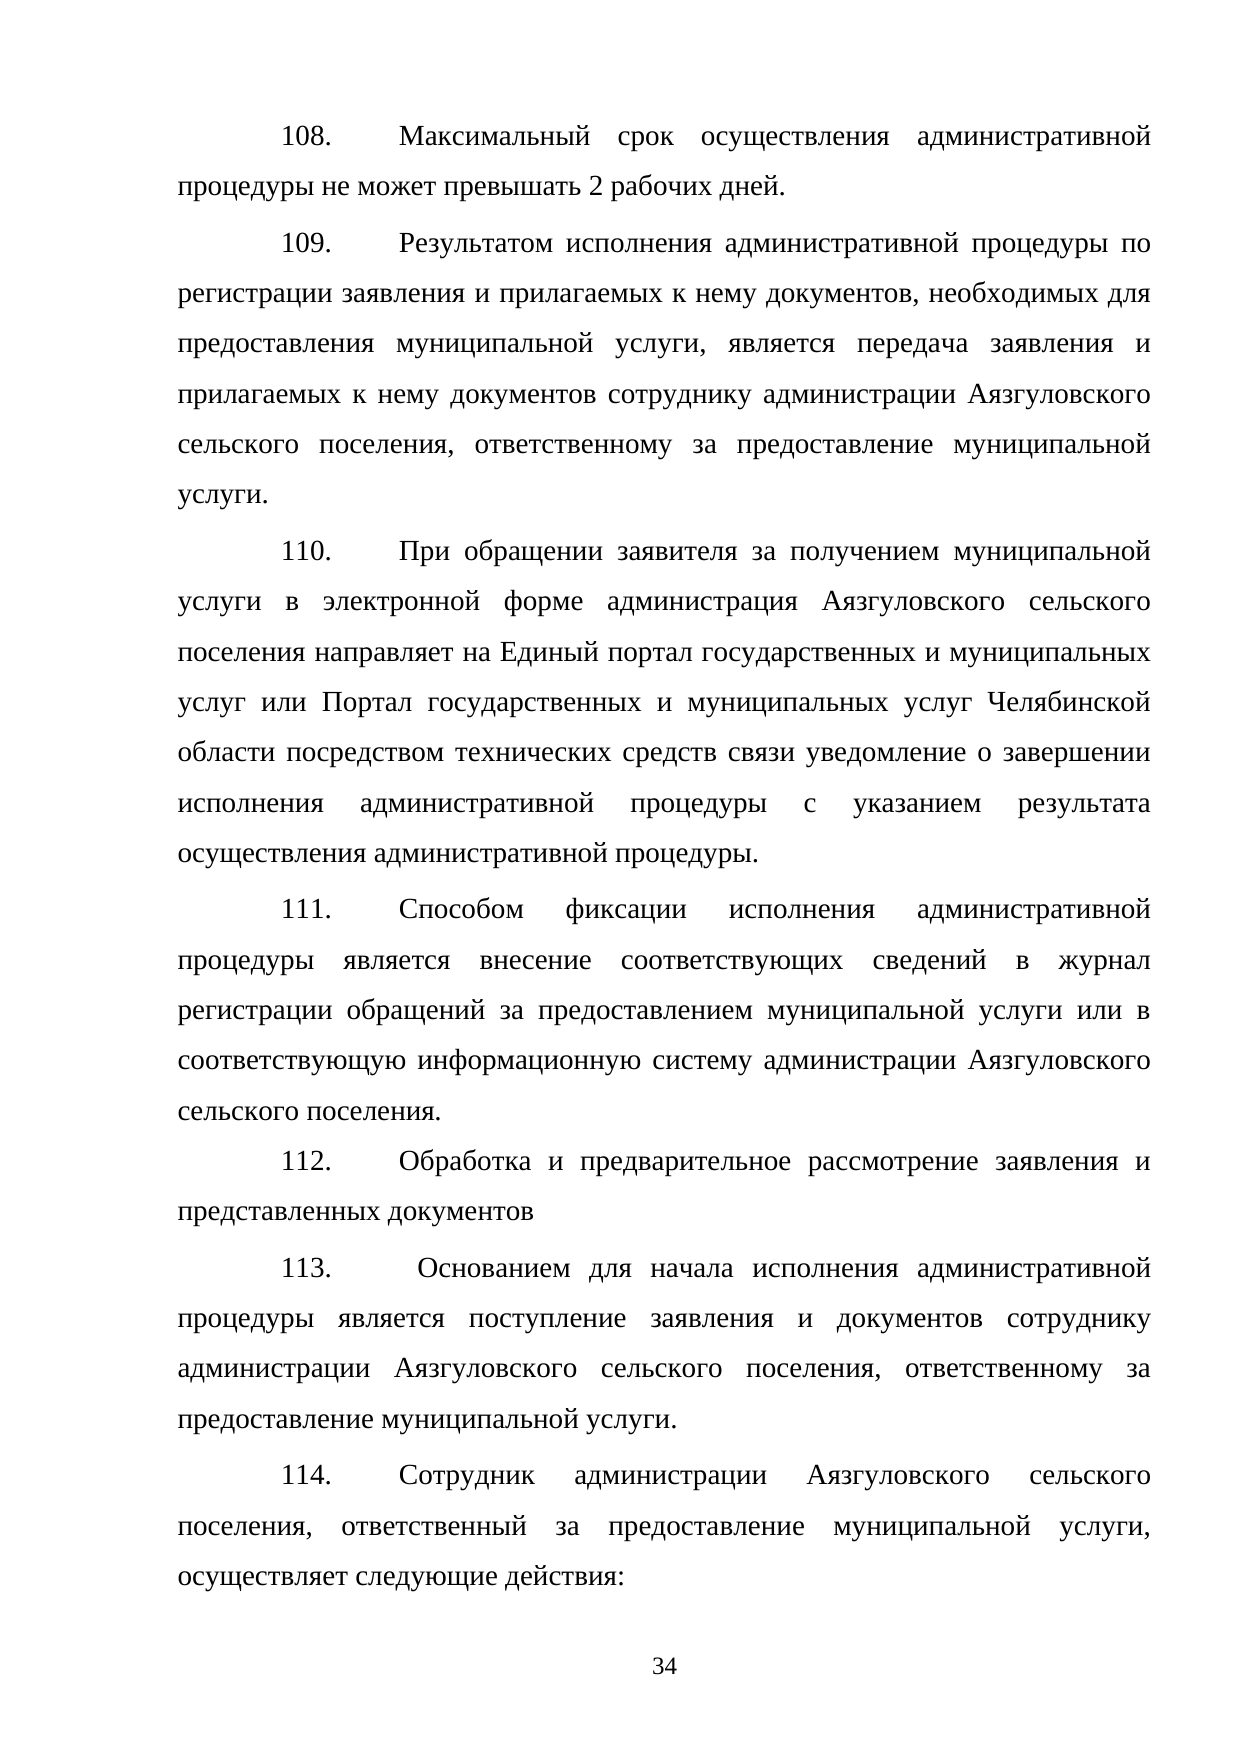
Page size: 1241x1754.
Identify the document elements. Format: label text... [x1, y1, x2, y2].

list Максимальный срок осуществления административной процедуры не может превышать 2 рабочих дней. [177, 118, 1152, 202]
list Сотрудник администрации Аязгуловского сельского поселения, ответственный за предоставление муниципальной услуги, осуществляет следующие действия: [177, 1457, 1152, 1592]
list При обращении заявителя за получением муниципальной услуги в электронной форме администрация Аязгуловского сельского поселения направляет на Единый портал государственных и муниципальных услуг или Портал государственных и муниципальных услуг Челябинской области посредством технических средств связи уведомление о завершении исполнения административной процедуры с указанием результата осуществления административной процедуры. [177, 533, 1152, 868]
list Способом фиксации исполнения административной процедуры является внесение соответствующих сведений в журнал регистрации обращений за предоставлением муниципальной услуги или в соответствующую информационную систему администрации Аязгуловского сельского поселения. [177, 892, 1152, 1126]
text Обработка и предварительное рассмотрение заявления и представленных документов [177, 1143, 1152, 1227]
list Результатом исполнения административной процедуры по регистрации заявления и прилагаемых к нему документов, необходимых для предоставления муниципальной услуги, является передача заявления и прилагаемых к нему документов сотруднику администрации Аязгуловского сельского поселения, ответственному за предоставление муниципальной услуги. [177, 225, 1152, 510]
list Основанием для начала исполнения административной процедуры является поступление заявления и документов сотруднику администрации Аязгуловского сельского поселения, ответственному за предоставление муниципальной услуги. [177, 1250, 1152, 1434]
